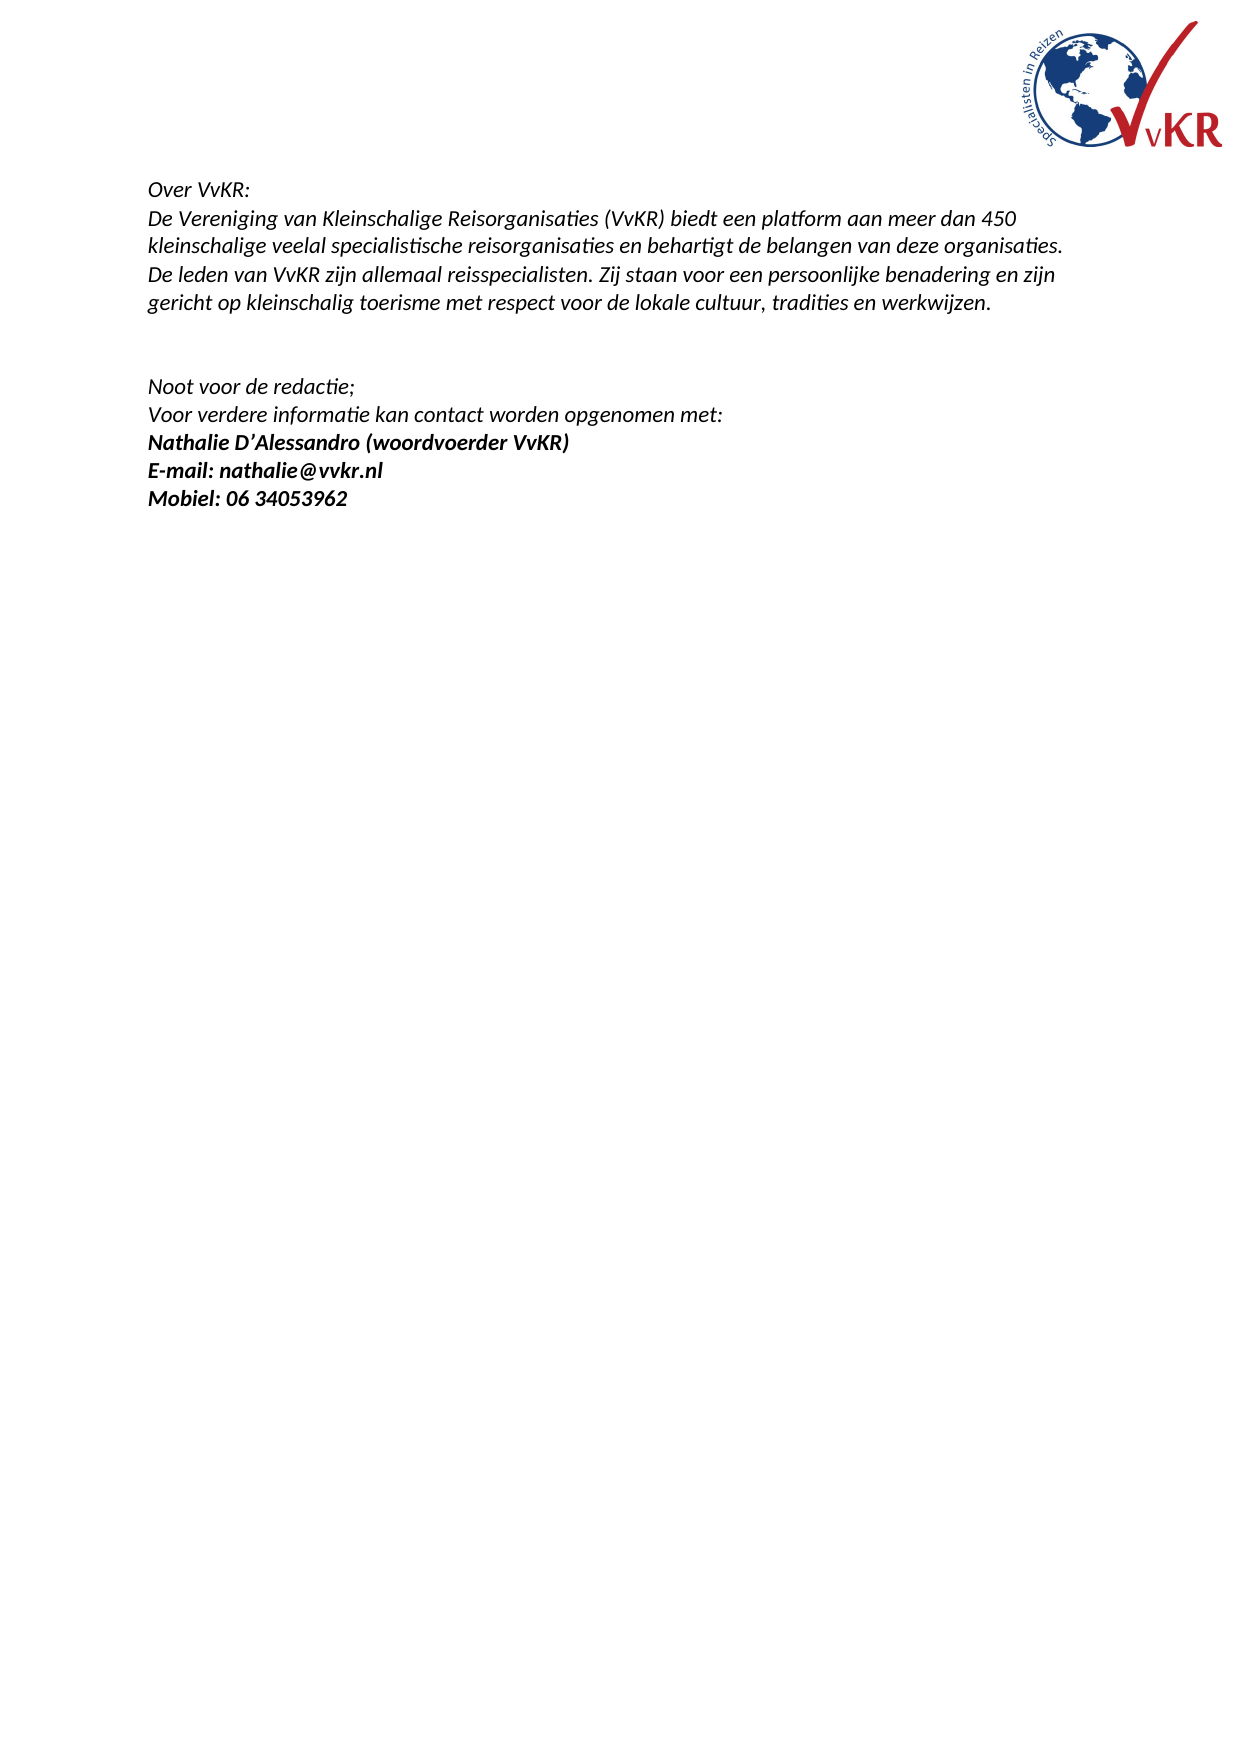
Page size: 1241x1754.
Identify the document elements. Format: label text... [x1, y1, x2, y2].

text Noot voor de redactie; [148, 372, 1093, 400]
text E-mail: nathalie@vvkr.nl [148, 456, 1093, 484]
text Mobiel: 06 34053962 [148, 484, 1093, 512]
text Nathalie D’Alessandro (woordvoerder VvKR) [148, 428, 1093, 456]
text Voor verdere informatie kan contact worden opgenomen met: [148, 400, 1093, 428]
text Over VvKR: [148, 176, 1093, 204]
text De Vereniging van Kleinschalige Reisorganisaties (VvKR) biedt een platform aan meer dan 450 kleinschalige veelal specialistische reisorganisaties en behartigt de belangen van deze organisaties. De leden van VvKR zijn allemaal reisspecialisten. Zij staan voor een persoonlijke benadering en zijn gericht op kleinschalig toerisme met respect voor de lokale cultuur, tradities en werkwijzen. [148, 204, 1093, 316]
picture [1021, 21, 1223, 147]
